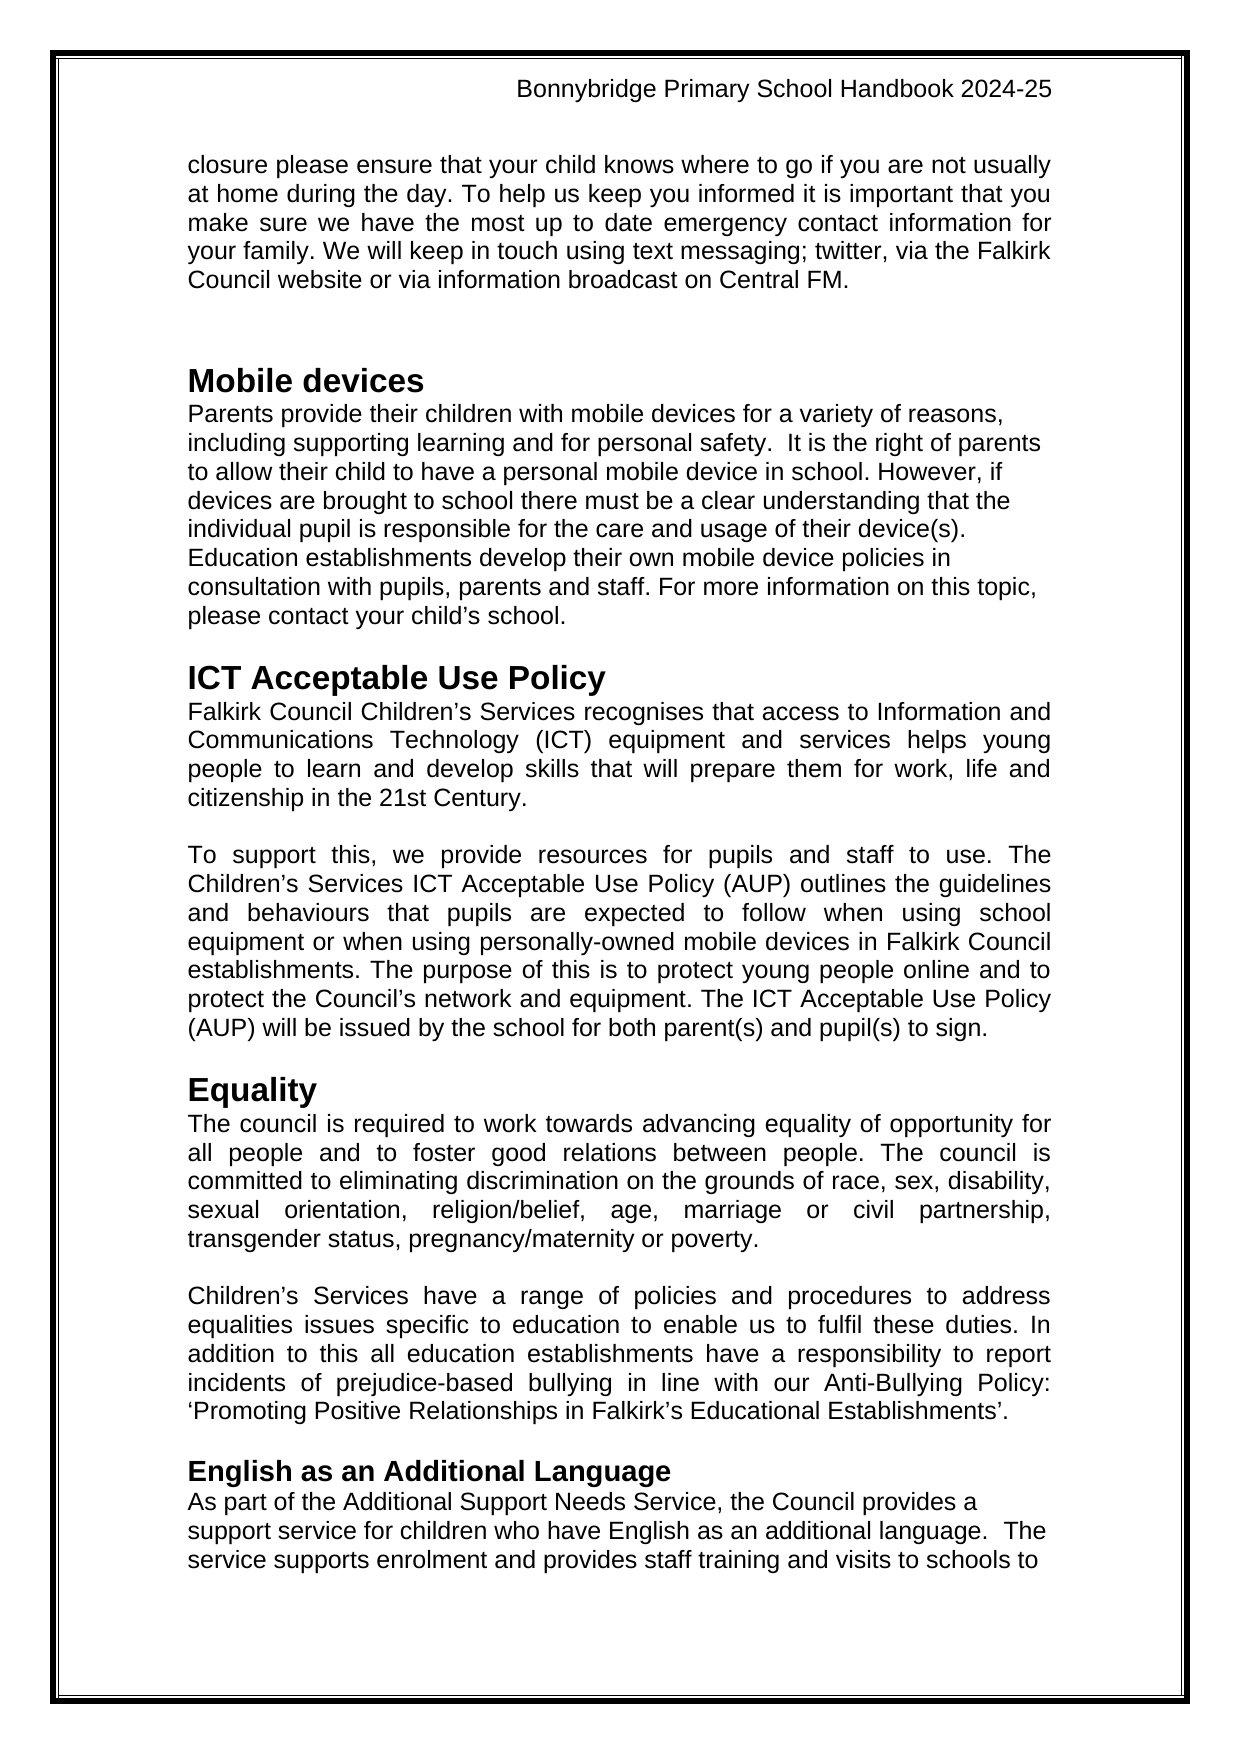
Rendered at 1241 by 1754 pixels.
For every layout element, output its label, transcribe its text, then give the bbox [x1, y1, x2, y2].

text Parents provide their children with mobile devices for a variety of reasons, including supporting learning and for personal safety. It is the right of parents to allow their child to have a personal mobile device in school. However, if devices are brought to school there must be a clear understanding that the individual pupil is responsible for the care and usage of their device(s). [187, 399, 1053, 543]
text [187, 150, 1053, 294]
text The council is required to work towards advancing equality of opportunity for all people and to foster good relations between people. The council is committed to eliminating discrimination on the grounds of race, sex, disability, sexual orientation, religion/belief, age, marriage or civil partnership, transgender status, pregnancy/maternity or poverty. [187, 1109, 1053, 1252]
text Children’s Services have a range of policies and procedures to address equalities issues specific to education to enable us to fulfil these duties. In addition to this all education establishments have a responsibility to report incidents of prejudice-based bullying in line with our Anti-Bullying Policy: ‘Promoting Positive Relationships in Falkirk’s Educational Establishments’. [187, 1281, 1053, 1425]
text Falkirk Council Children’s Services recognises that access to Information and Communications Technology (ICT) equipment and services helps young people to learn and develop skills that will prepare them for work, life and citizenship in the 21st Century. [187, 697, 1053, 812]
text Education establishments develop their own mobile device policies in consultation with pupils, parents and staff. For more information on this topic, please contact your child’s school. [187, 543, 1053, 629]
text Equality [187, 1070, 1053, 1109]
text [187, 1487, 1053, 1573]
text To support this, we provide resources for pupils and staff to use. The Children’s Services ICT Acceptable Use Policy (AUP) outlines the guidelines and behaviours that pupils are expected to follow when using school equipment or when using personally-owned mobile devices in Falkirk Council establishments. The purpose of this is to protect young people online and to protect the Council’s network and equipment. The ICT Acceptable Use Policy (AUP) will be issued by the school for both parent(s) and pupil(s) to sign. [187, 840, 1053, 1042]
text Mobile devices [187, 361, 1053, 399]
text ICT Acceptable Use Policy [187, 658, 1053, 697]
text English as an Additional Language [187, 1454, 1053, 1487]
